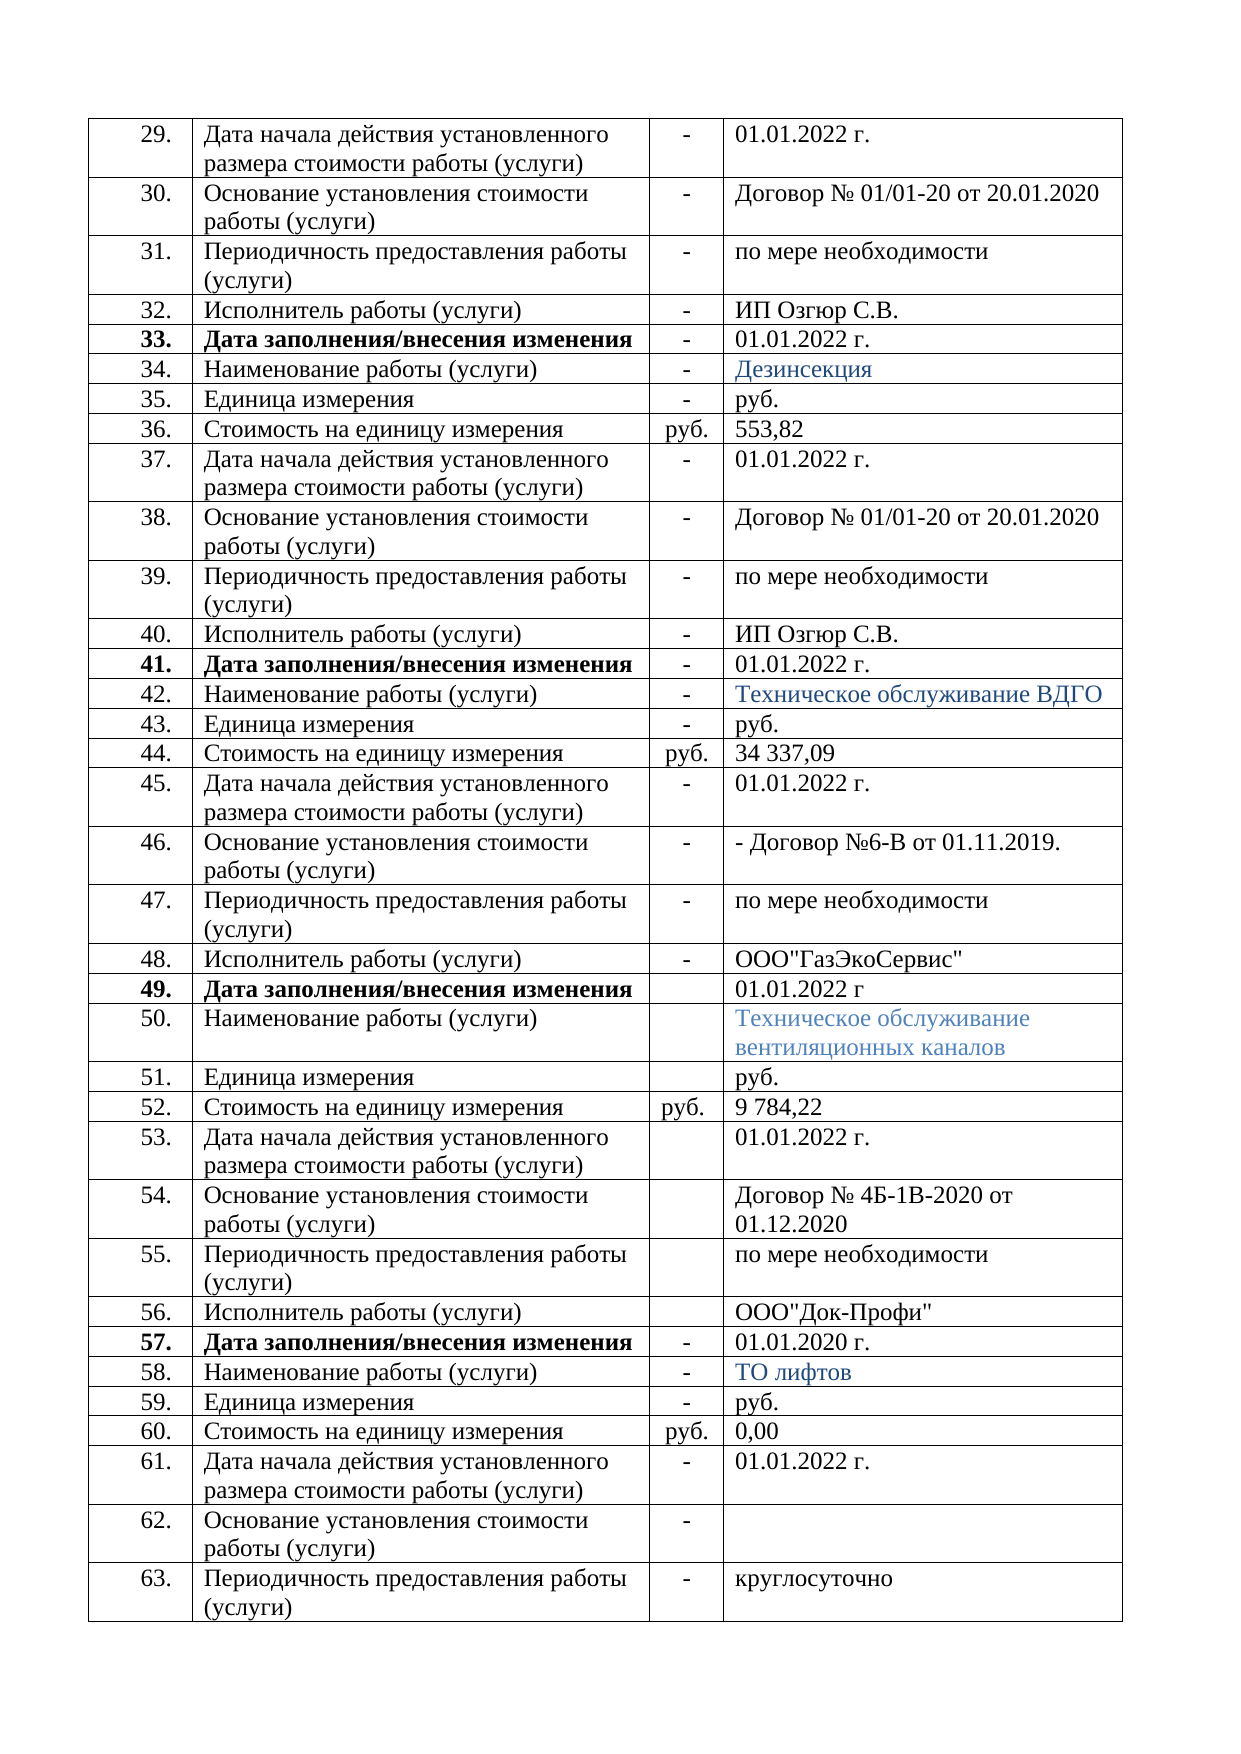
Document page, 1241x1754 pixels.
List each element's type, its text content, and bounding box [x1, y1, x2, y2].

table_cell Основание установления стоимости работы (услуги) [193, 1505, 649, 1562]
table_cell - [650, 1563, 723, 1621]
table_cell ТО лифтов [724, 1357, 1122, 1386]
table_cell Единица измерения [193, 709, 649, 737]
table_cell Договор № 4Б-1В-2020 от 01.12.2020 [724, 1180, 1122, 1238]
table_cell по мере необходимости [724, 885, 1122, 943]
table_cell Дата заполнения/внесения изменения [193, 649, 649, 678]
table_cell - [650, 885, 723, 943]
table_cell [89, 1505, 192, 1562]
table_cell 01.01.2022 г. [724, 444, 1122, 501]
table_cell [650, 974, 723, 1002]
table_cell - [650, 709, 723, 737]
table_cell Основание установления стоимости работы (услуги) [193, 502, 649, 560]
table_cell - [650, 444, 723, 501]
table_cell по мере необходимости [724, 1239, 1122, 1296]
table_cell Дата начала действия установленного размера стоимости работы (услуги) [193, 1446, 649, 1504]
table_cell Дата начала действия установленного размера стоимости работы (услуги) [193, 119, 649, 177]
table_cell - [650, 1505, 723, 1562]
table_cell [650, 1297, 723, 1326]
table_cell Дата начала действия установленного размера стоимости работы (услуги) [193, 444, 649, 501]
table_cell руб. [724, 384, 1122, 413]
table_cell Исполнитель работы (услуги) [193, 295, 649, 323]
table_cell Основание установления стоимости работы (услуги) [193, 827, 649, 884]
table_cell Дата начала действия установленного размера стоимости работы (услуги) [193, 768, 649, 826]
table_cell 01.01.2022 г. [724, 1122, 1122, 1179]
table_cell [89, 944, 192, 973]
table_cell 01.01.2020 г. [724, 1327, 1122, 1356]
table_cell Дата начала действия установленного размера стоимости работы (услуги) [193, 1122, 649, 1179]
table_cell - [650, 384, 723, 413]
table_cell - [650, 119, 723, 177]
table_cell [89, 619, 192, 648]
table_cell Договор № 01/01-20 от 20.01.2020 [724, 502, 1122, 560]
table_cell 553,82 [724, 414, 1122, 443]
table_cell 9 784,22 [724, 1092, 1122, 1121]
table_cell [650, 1180, 723, 1238]
table_cell Периодичность предоставления работы (услуги) [193, 236, 649, 294]
table_cell [89, 354, 192, 383]
table_cell [89, 885, 192, 943]
table_cell 01.01.2022 г. [724, 1446, 1122, 1504]
table_cell руб. [724, 1387, 1122, 1415]
table_cell [89, 119, 192, 177]
table_cell [89, 1446, 192, 1504]
table_cell [89, 739, 192, 767]
table_cell - [650, 619, 723, 648]
table_cell [89, 1122, 192, 1179]
table_cell 01.01.2022 г. [724, 325, 1122, 353]
table_cell - [650, 944, 723, 973]
table_cell руб. [724, 709, 1122, 737]
table_cell Стоимость на единицу измерения [193, 414, 649, 443]
table_cell [89, 649, 192, 678]
table_cell [89, 679, 192, 708]
table_cell Периодичность предоставления работы (услуги) [193, 561, 649, 618]
table_cell Единица измерения [193, 1387, 649, 1415]
table_cell - [650, 295, 723, 323]
table_cell Единица измерения [193, 384, 649, 413]
table_cell Единица измерения [193, 1062, 649, 1091]
table_cell [89, 295, 192, 323]
table_cell - [650, 1387, 723, 1415]
table_cell Техническое обслуживание ВДГО [724, 679, 1122, 708]
table_cell Исполнитель работы (услуги) [193, 1297, 649, 1326]
table_cell Дезинсекция [724, 354, 1122, 383]
table_cell Дата заполнения/внесения изменения [193, 974, 649, 1002]
table_cell [89, 414, 192, 443]
table_cell [650, 1239, 723, 1296]
table_cell [89, 561, 192, 618]
table_cell ООО"Док-Профи" [724, 1297, 1122, 1326]
table_cell - [650, 1357, 723, 1386]
table_cell - [650, 649, 723, 678]
table_cell Дата заполнения/внесения изменения [193, 1327, 649, 1356]
table_cell Исполнитель работы (услуги) [193, 619, 649, 648]
table_cell [89, 974, 192, 1002]
table_cell [89, 502, 192, 560]
table_cell - [650, 827, 723, 884]
table_cell - [650, 325, 723, 353]
table_cell - [650, 502, 723, 560]
table_cell [89, 1327, 192, 1356]
table_cell Договор № 01/01-20 от 20.01.2020 [724, 178, 1122, 235]
table_cell Наименование работы (услуги) [193, 1004, 649, 1061]
table_cell [89, 1004, 192, 1061]
table_cell [89, 444, 192, 501]
table_cell [89, 827, 192, 884]
table_cell [89, 1387, 192, 1415]
table_cell Периодичность предоставления работы (услуги) [193, 1239, 649, 1296]
table_cell [89, 1180, 192, 1238]
table_cell руб. [650, 1092, 723, 1121]
table_cell - [650, 236, 723, 294]
table_cell [89, 384, 192, 413]
table_cell - [650, 1327, 723, 1356]
table_cell [650, 1004, 723, 1061]
table_cell [89, 1357, 192, 1386]
table_cell Периодичность предоставления работы (услуги) [193, 885, 649, 943]
table_cell Стоимость на единицу измерения [193, 739, 649, 767]
table_cell [89, 1092, 192, 1121]
table_cell по мере необходимости [724, 236, 1122, 294]
table_cell - [650, 178, 723, 235]
table_cell Техническое обслуживание вентиляционных каналов [724, 1004, 1122, 1061]
table_cell 01.01.2022 г. [724, 119, 1122, 177]
table_cell Исполнитель работы (услуги) [193, 944, 649, 973]
table_cell ИП Озгюр С.В. [724, 619, 1122, 648]
table_cell Наименование работы (услуги) [193, 1357, 649, 1386]
table_cell [650, 1062, 723, 1091]
table_cell руб. [650, 739, 723, 767]
table_cell - [650, 354, 723, 383]
table_cell [89, 178, 192, 235]
table_cell Стоимость на единицу измерения [193, 1092, 649, 1121]
table_cell - [650, 768, 723, 826]
table_cell ООО"ГазЭкоСервис" [724, 944, 1122, 973]
table_cell руб. [724, 1062, 1122, 1091]
table_cell - [650, 561, 723, 618]
table_cell Наименование работы (услуги) [193, 679, 649, 708]
table_cell [89, 1239, 192, 1296]
table_cell 01.01.2022 г [724, 974, 1122, 1002]
table_cell - Договор №6-В от 01.11.2019. [724, 827, 1122, 884]
table_cell Основание установления стоимости работы (услуги) [193, 1180, 649, 1238]
table_cell [89, 325, 192, 353]
table_cell Периодичность предоставления работы (услуги) [193, 1563, 649, 1621]
table_cell ИП Озгюр С.В. [724, 295, 1122, 323]
table_cell - [650, 679, 723, 708]
table_cell Основание установления стоимости работы (услуги) [193, 178, 649, 235]
table_cell [724, 1505, 1122, 1562]
table_cell руб. [650, 414, 723, 443]
table_cell по мере необходимости [724, 561, 1122, 618]
table_cell [89, 768, 192, 826]
table_cell 34 337,09 [724, 739, 1122, 767]
table_cell 0,00 [724, 1416, 1122, 1445]
table_cell 01.01.2022 г. [724, 768, 1122, 826]
table_cell [89, 709, 192, 737]
table_cell круглосуточно [724, 1563, 1122, 1621]
table_cell [89, 1062, 192, 1091]
table_cell 01.01.2022 г. [724, 649, 1122, 678]
table_cell Дата заполнения/внесения изменения [193, 325, 649, 353]
table_cell [89, 1297, 192, 1326]
table_cell [89, 1416, 192, 1445]
table_cell [650, 1122, 723, 1179]
table_cell - [650, 1446, 723, 1504]
table_cell Стоимость на единицу измерения [193, 1416, 649, 1445]
table_cell руб. [650, 1416, 723, 1445]
table_cell [89, 236, 192, 294]
table_cell Наименование работы (услуги) [193, 354, 649, 383]
table_cell [89, 1563, 192, 1621]
